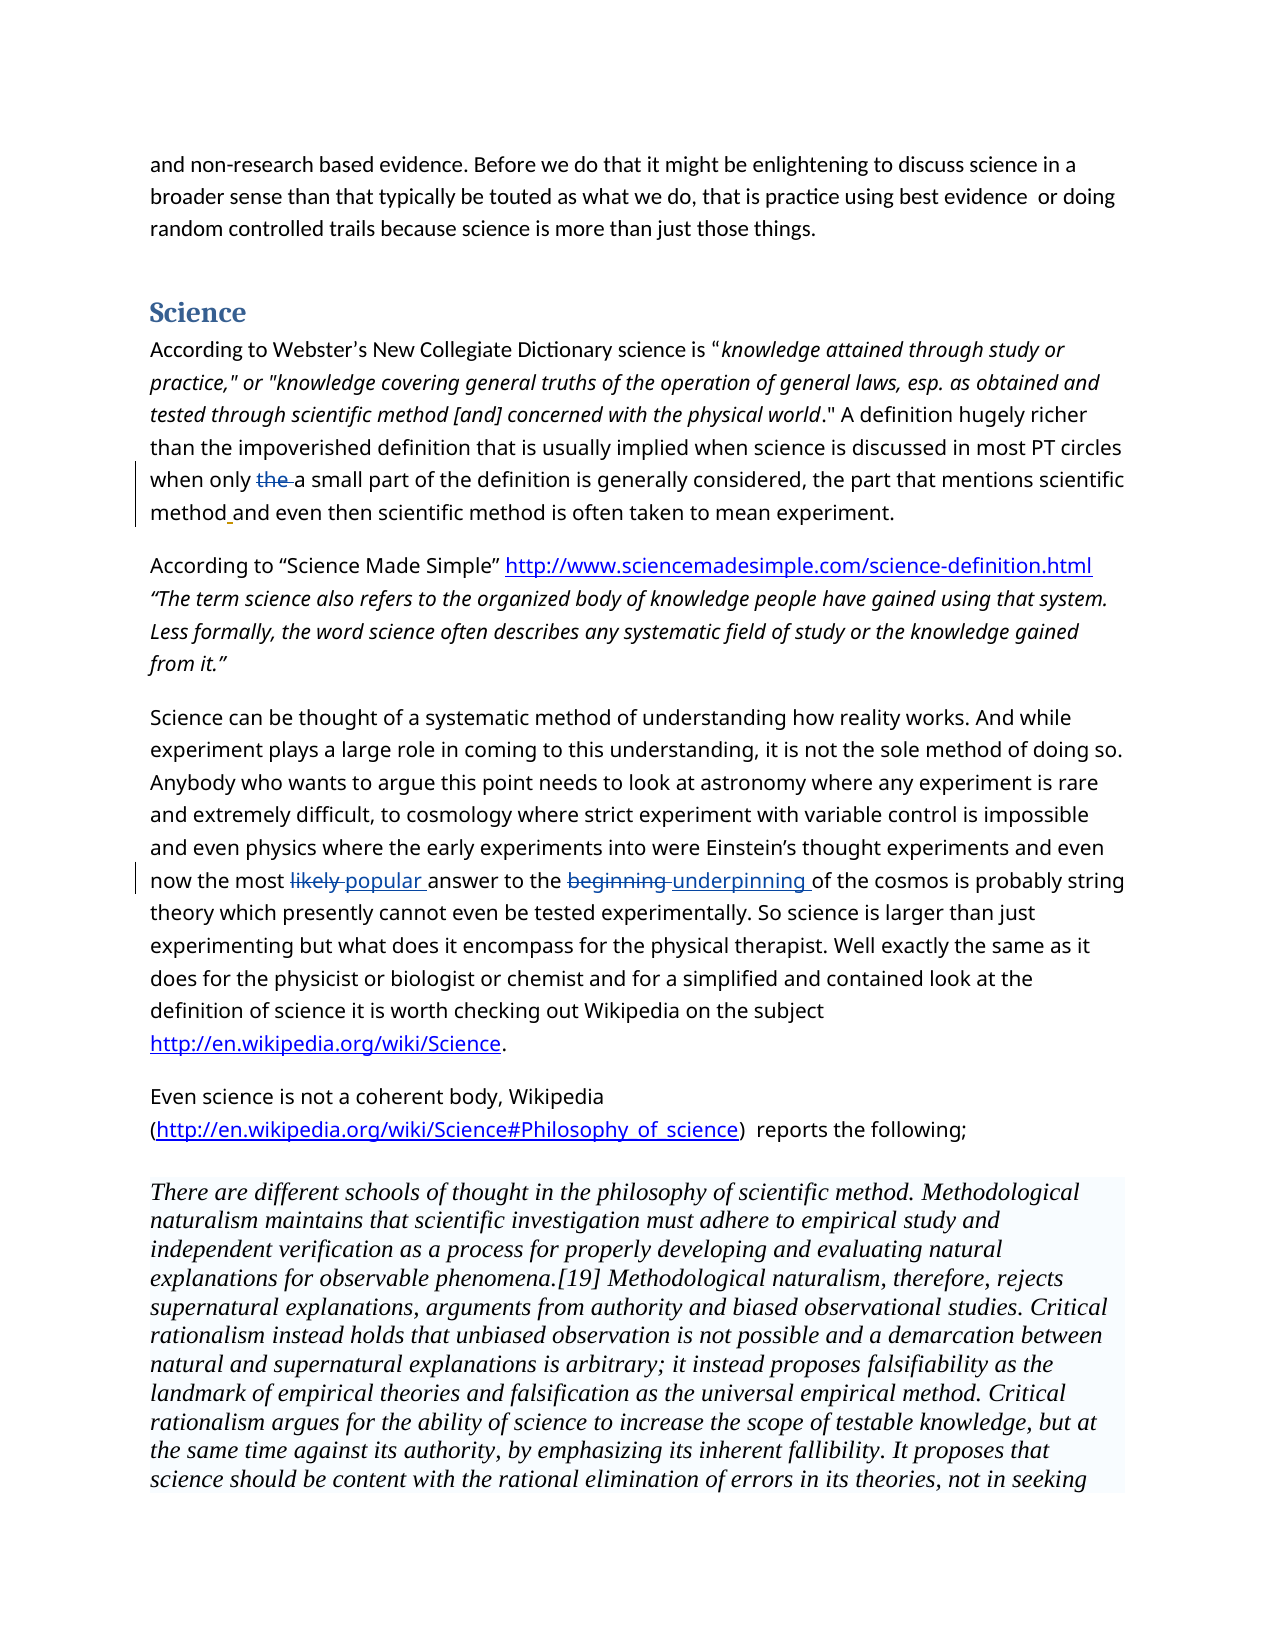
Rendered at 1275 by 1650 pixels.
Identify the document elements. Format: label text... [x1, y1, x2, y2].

text Science can be thought of a systematic method of understanding how reality works. And while experiment plays a large role in coming to this understanding, it is not the sole method of doing so. Anybody who wants to argue this point needs to look at astronomy where any experiment is rare and extremely difficult, to cosmology where strict experiment with variable control is impossible and even physics where the early experiments into were Einstein’s thought experiments and even now the most answer to the of the cosmos is probably string theory which presently cannot even be tested experimentally. So science is larger than just experimenting but what does it encompass for the physical therapist. Well exactly the same as it does for the physicist or biologist or chemist and for a simplified and contained look at the definition of science it is worth checking out Wikipedia on the subject http://en.wikipedia.org/wiki/Science. [150, 703, 1125, 1057]
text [150, 1177, 1125, 1493]
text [150, 150, 1125, 242]
subtitle Science [150, 297, 1125, 330]
text Even science is not a coherent body, Wikipedia (http://en.wikipedia.org/wiki/Science#Philosophy_of_science) reports the following; [150, 1082, 1125, 1143]
text According to Webster’s New Collegiate Dictionary science is “knowledge attained through study or practice," or "knowledge covering general truths of the operation of general laws, esp. as obtained and tested through scientific method [and] concerned with the physical world." A definition hugely richer than the impoverished definition that is usually implied when science is discussed in most PT circles when only a small part of the definition is generally considered, the part that mentions scientific methodand even then scientific method is often taken to mean experiment. [150, 335, 1125, 527]
text According to “Science Made Simple” http://www.sciencemadesimple.com/science-definition.html “The term science also refers to the organized body of knowledge people have gained using that system. Less formally, the word science often describes any systematic field of study or the knowledge gained from it.” [150, 552, 1125, 678]
